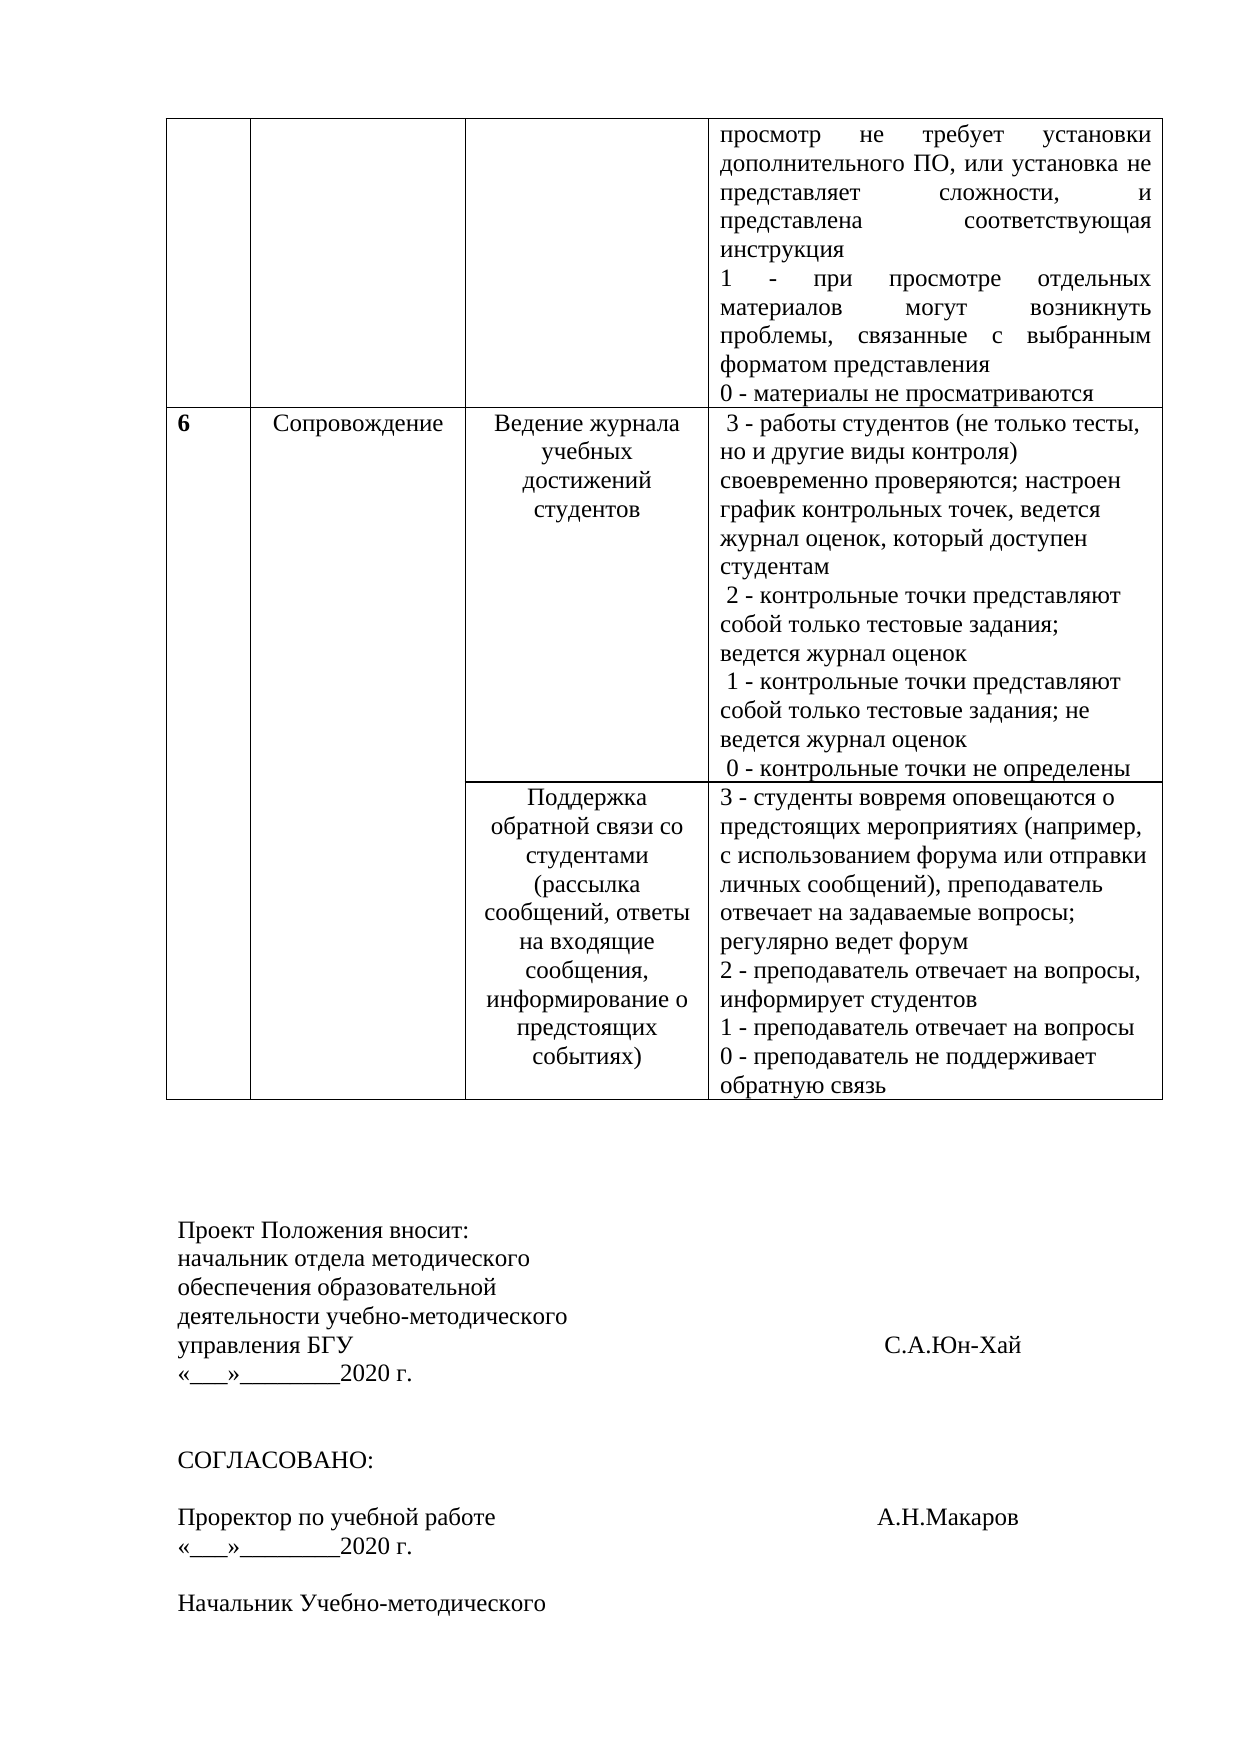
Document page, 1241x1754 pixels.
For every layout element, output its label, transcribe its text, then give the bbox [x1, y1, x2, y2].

text Начальник Учебно-методического [177, 1588, 1152, 1617]
text управления БГУ С.А.Юн-Хай [177, 1330, 1152, 1358]
table_cell 6 [167, 408, 250, 1099]
table_cell Поддержка обратной связи со студентами (рассылка сообщений, ответы на входящие сообщения, информирование о предстоящих событиях) [466, 783, 708, 1099]
text Проректор по учебной работе А.Н.Макаров [177, 1502, 1152, 1531]
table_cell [466, 119, 708, 407]
text «___»________2020 г. [177, 1531, 1152, 1560]
text обеспечения образовательной [177, 1272, 1152, 1301]
text Проект Положения вносит: [177, 1215, 1152, 1243]
text начальник отдела методического [177, 1243, 1152, 1272]
text «___»________2020 г. [177, 1358, 1152, 1387]
table_cell Ведение журнала учебных достижений студентов [466, 408, 708, 781]
table_cell Сопровождение [251, 408, 465, 1099]
text деятельности учебно-методического [177, 1301, 1152, 1330]
text СОГЛАСОВАНО: [177, 1445, 1152, 1473]
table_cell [709, 119, 1162, 407]
table_cell 3 - студенты вовремя оповещаются о предстоящих мероприятиях (например, с использованием форума или отправки личных сообщений), преподаватель отвечает на задаваемые вопросы; регулярно ведет форум 2 - преподаватель отвечает на вопросы, информирует студентов 1 - преподаватель отвечает на вопросы 0 - преподаватель не поддерживает обратную связь [709, 783, 1162, 1099]
table_cell 3 - работы студентов (не только тесты, но и другие виды контроля) своевременно проверяются; настроен график контрольных точек, ведется журнал оценок, который доступен студентам 2 - контрольные точки представляют собой только тестовые задания; ведется журнал оценок 1 - контрольные точки представляют собой только тестовые задания; не ведется журнал оценок 0 - контрольные точки не определены [709, 408, 1162, 781]
